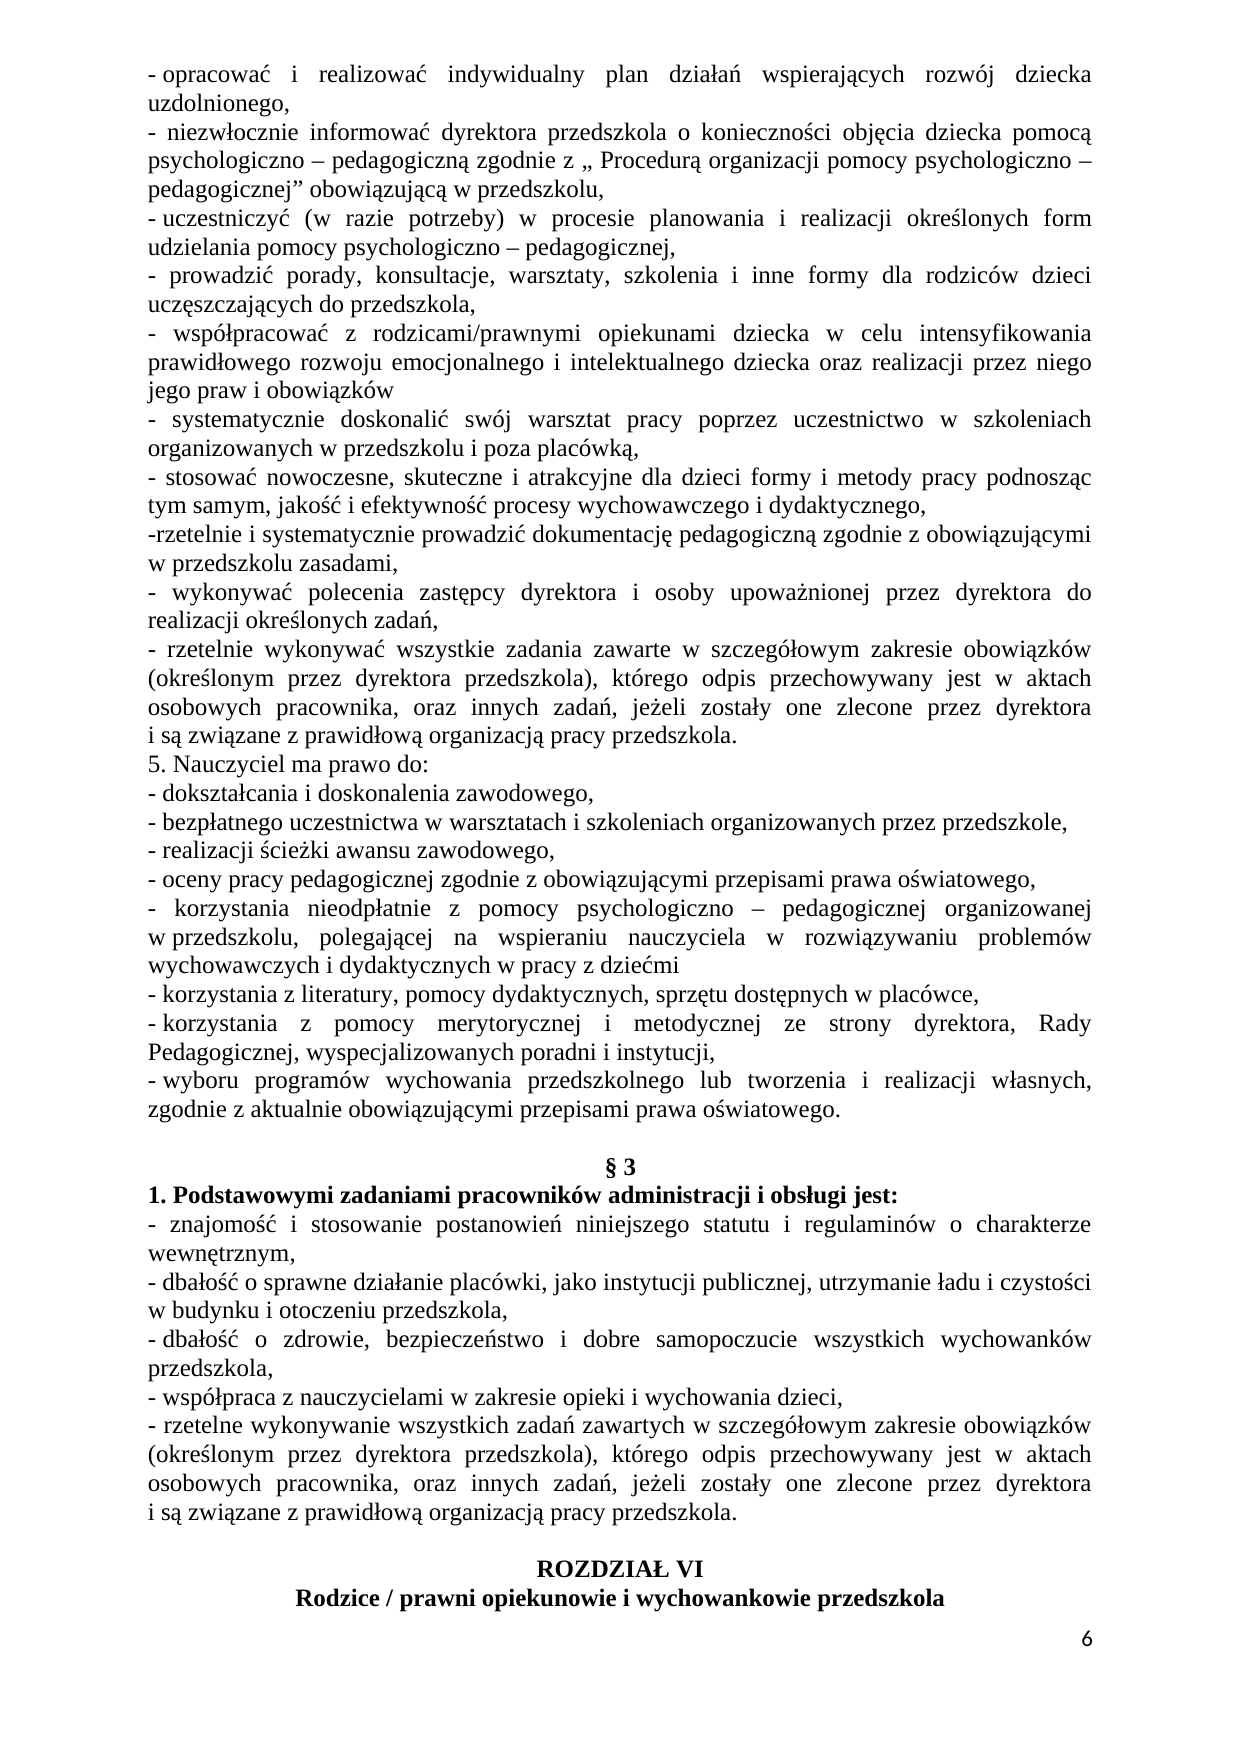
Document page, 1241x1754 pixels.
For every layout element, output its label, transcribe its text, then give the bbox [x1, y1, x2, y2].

text - korzystania z literatury, pomocy dydaktycznych, sprzętu dostępnych w placówce, [148, 979, 1093, 1008]
text 1. Podstawowymi zadaniami pracowników administracji i obsługi jest: [148, 1180, 1093, 1209]
text - systematycznie doskonalić swój warsztat pracy poprzez uczestnictwo w szkoleniach organizowanych w przedszkolu i poza placówką, [148, 404, 1093, 462]
text - realizacji ścieżki awansu zawodowego, [148, 835, 1093, 864]
text - niezwłocznie informować dyrektora przedszkola o konieczności objęcia dziecka pomocą psychologiczno – pedagogiczną zgodnie z „ Procedurą organizacji pomocy psychologiczno – pedagogicznej” obowiązującą w przedszkolu, [148, 117, 1093, 203]
text - uczestniczyć (w razie potrzeby) w procesie planowania i realizacji określonych form udzielania pomocy psychologiczno – pedagogicznej, [148, 203, 1093, 260]
text Rodzice / prawni opiekunowie i wychowankowie przedszkola [148, 1583, 1093, 1612]
text - korzystania z pomocy merytorycznej i metodycznej ze strony dyrektora, Rady Pedagogicznej, wyspecjalizowanych poradni i instytucji, [148, 1008, 1093, 1065]
text - bezpłatnego uczestnictwa w warsztatach i szkoleniach organizowanych przez przedszkole, [148, 807, 1093, 835]
text - dbałość o zdrowie, bezpieczeństwo i dobre samopoczucie wszystkich wychowanków przedszkola, [148, 1324, 1093, 1382]
text -rzetelnie i systematycznie prowadzić dokumentację pedagogiczną zgodnie z obowiązującymi w przedszkolu zasadami, [148, 519, 1093, 577]
text - współpraca z nauczycielami w zakresie opieki i wychowania dzieci, [148, 1382, 1093, 1410]
text - współpracować z rodzicami/prawnymi opiekunami dziecka w celu intensyfikowania prawidłowego rozwoju emocjonalnego i intelektualnego dziecka oraz realizacji przez niego jego praw i obowiązków [148, 318, 1093, 404]
text - rzetelnie wykonywać wszystkie zadania zawarte w szczegółowym zakresie obowiązków (określonym przez dyrektora przedszkola), którego odpis przechowywany jest w aktach osobowych pracownika, oraz innych zadań, jeżeli zostały one zlecone przez dyrektora i są związane z prawidłową organizacją pracy przedszkola. [148, 634, 1093, 749]
text - wyboru programów wychowania przedszkolnego lub tworzenia i realizacji własnych, zgodnie z aktualnie obowiązującymi przepisami prawa oświatowego. [148, 1065, 1093, 1123]
text 5. Nauczyciel ma prawo do: [148, 749, 1093, 778]
text - stosować nowoczesne, skuteczne i atrakcyjne dla dzieci formy i metody pracy podnosząc tym samym, jakość i efektywność procesy wychowawczego i dydaktycznego, [148, 462, 1093, 519]
text - korzystania nieodpłatnie z pomocy psychologiczno – pedagogicznej organizowanej w przedszkolu, polegającej na wspieraniu nauczyciela w rozwiązywaniu problemów wychowawczych i dydaktycznych w pracy z dziećmi [148, 893, 1093, 979]
text - dbałość o sprawne działanie placówki, jako instytucji publicznej, utrzymanie ładu i czystości w budynku i otoczeniu przedszkola, [148, 1267, 1093, 1324]
text ROZDZIAŁ VI [148, 1554, 1093, 1583]
text - wykonywać polecenia zastępcy dyrektora i osoby upoważnionej przez dyrektora do realizacji określonych zadań, [148, 577, 1093, 634]
text § 3 [148, 1152, 1093, 1180]
text - dokształcania i doskonalenia zawodowego, [148, 778, 1093, 807]
text - rzetelne wykonywanie wszystkich zadań zawartych w szczegółowym zakresie obowiązków (określonym przez dyrektora przedszkola), którego odpis przechowywany jest w aktach osobowych pracownika, oraz innych zadań, jeżeli zostały one zlecone przez dyrektora i są związane z prawidłową organizacją pracy przedszkola. [148, 1410, 1093, 1525]
text - opracować i realizować indywidualny plan działań wspierających rozwój dziecka uzdolnionego, [148, 59, 1093, 117]
text - prowadzić porady, konsultacje, warsztaty, szkolenia i inne formy dla rodziców dzieci uczęszczających do przedszkola, [148, 260, 1093, 318]
text - oceny pracy pedagogicznej zgodnie z obowiązującymi przepisami prawa oświatowego, [148, 864, 1093, 893]
text - znajomość i stosowanie postanowień niniejszego statutu i regulaminów o charakterze wewnętrznym, [148, 1209, 1093, 1267]
